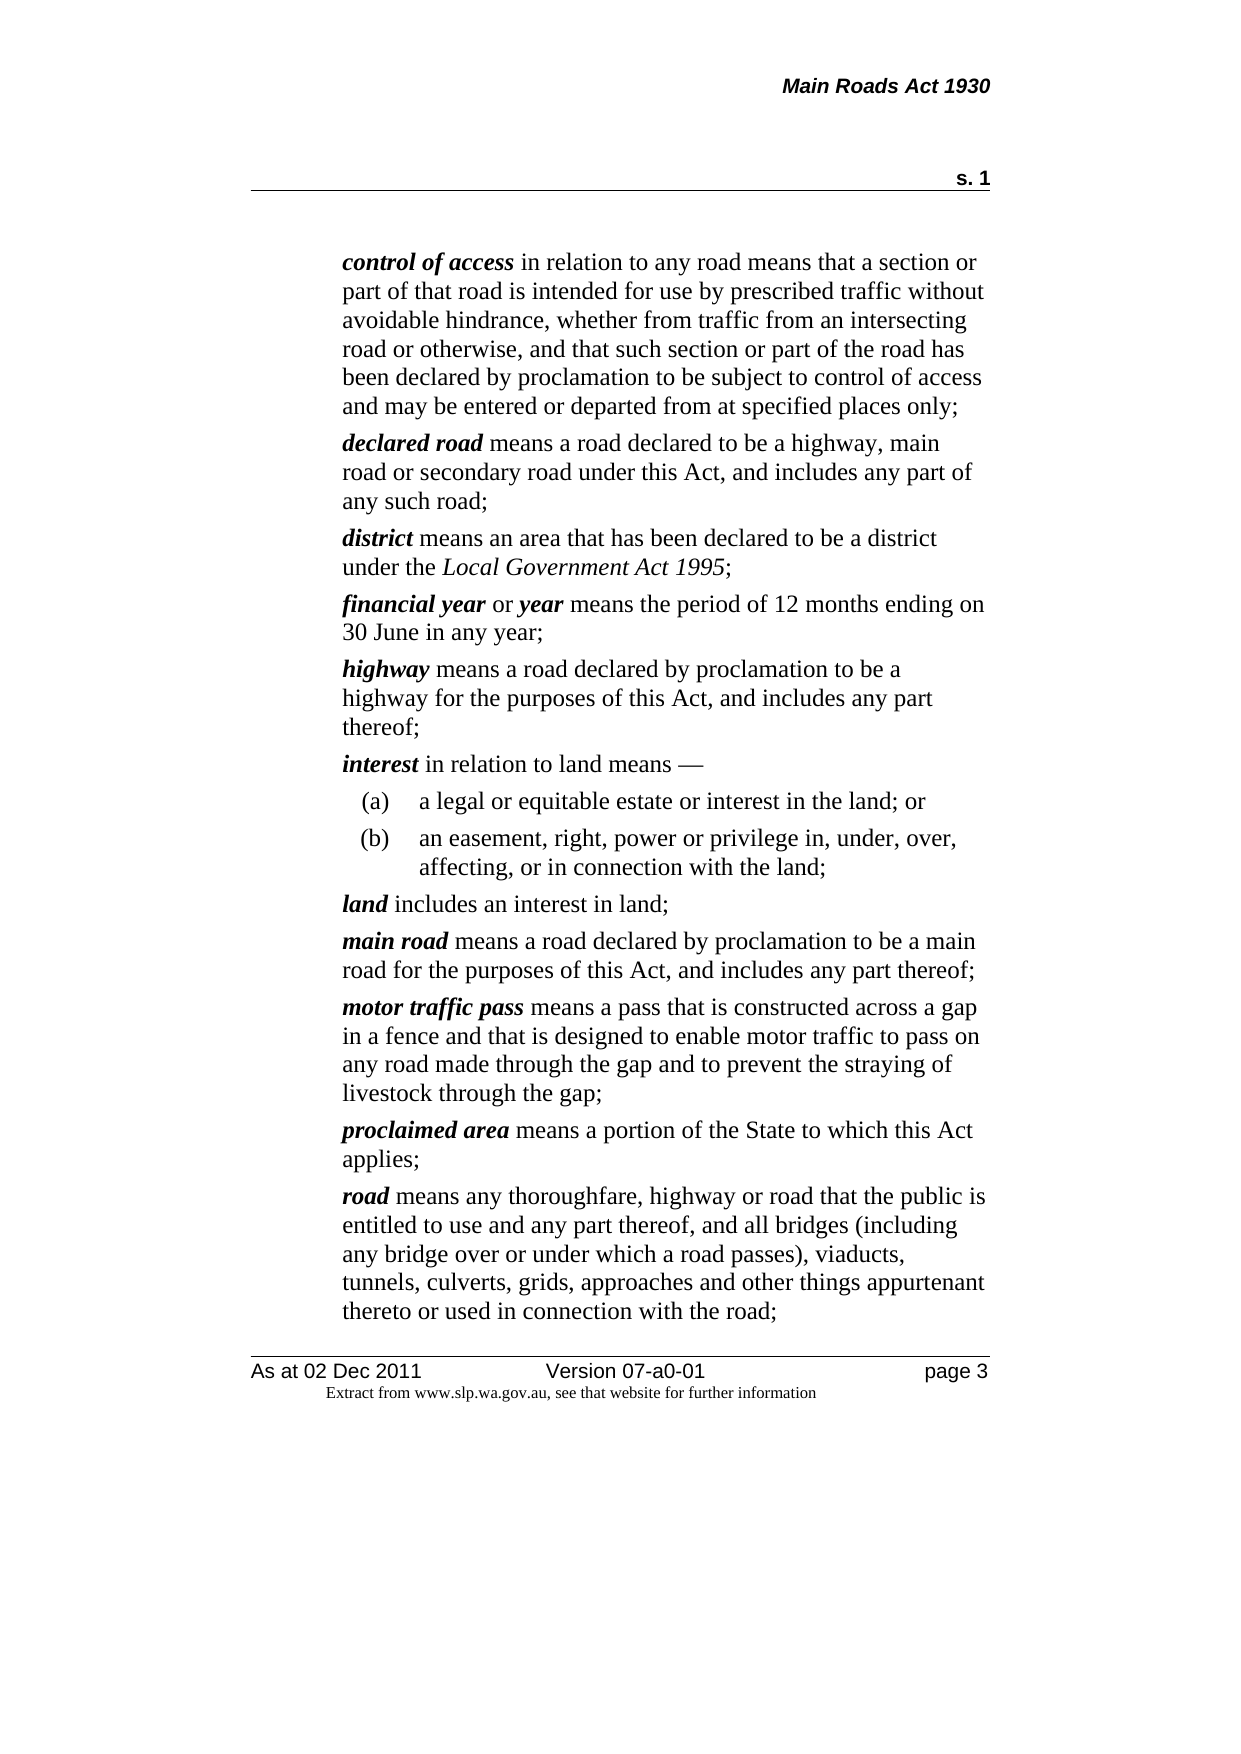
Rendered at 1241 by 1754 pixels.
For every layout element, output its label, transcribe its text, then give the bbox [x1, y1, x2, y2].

text control of access in relation to any road means that a section or part of that road is intended for use by prescribed traffic without avoidable hindrance, whether from traffic from an intersecting road or otherwise, and that such section or part of the road has been declared by proclamation to be subject to control of access and may be entered or departed from at specified places only; [251, 247, 990, 420]
text declared road means a road declared to be a highway, main road or secondary road under this Act, and includes any part of any such road; [251, 428, 990, 514]
text interest in relation to land means — [251, 749, 990, 778]
text road means any thoroughfare, highway or road that the public is entitled to use and any part thereof, and all bridges (including any bridge over or under which a road passes), viaducts, tunnels, culverts, grids, approaches and other things appurtenant thereto or used in connection with the road; [251, 1181, 990, 1325]
text (a) a legal or equitable estate or interest in the land; or [251, 786, 990, 815]
text land includes an interest in land; [251, 889, 990, 918]
text (b) an easement, right, power or privilege in, under, over, affecting, or in connection with the land; [251, 823, 990, 881]
text highway means a road declared by proclamation to be a highway for the purposes of this Act, and includes any part thereof; [251, 654, 990, 741]
text motor traffic pass means a pass that is constructed across a gap in a fence and that is designed to enable motor traffic to pass on any road made through the gap and to prevent the straying of livestock through the gap; [251, 992, 990, 1107]
text proclaimed area means a portion of the State to which this Act applies; [251, 1115, 990, 1173]
text financial year or year means the period of 12 months ending on 30 June in any year; [251, 589, 990, 646]
text main road means a road declared by proclamation to be a main road for the purposes of this Act, and includes any part thereof; [251, 926, 990, 984]
text district means an area that has been declared to be a district under the Local Government Act 1995; [251, 523, 990, 580]
